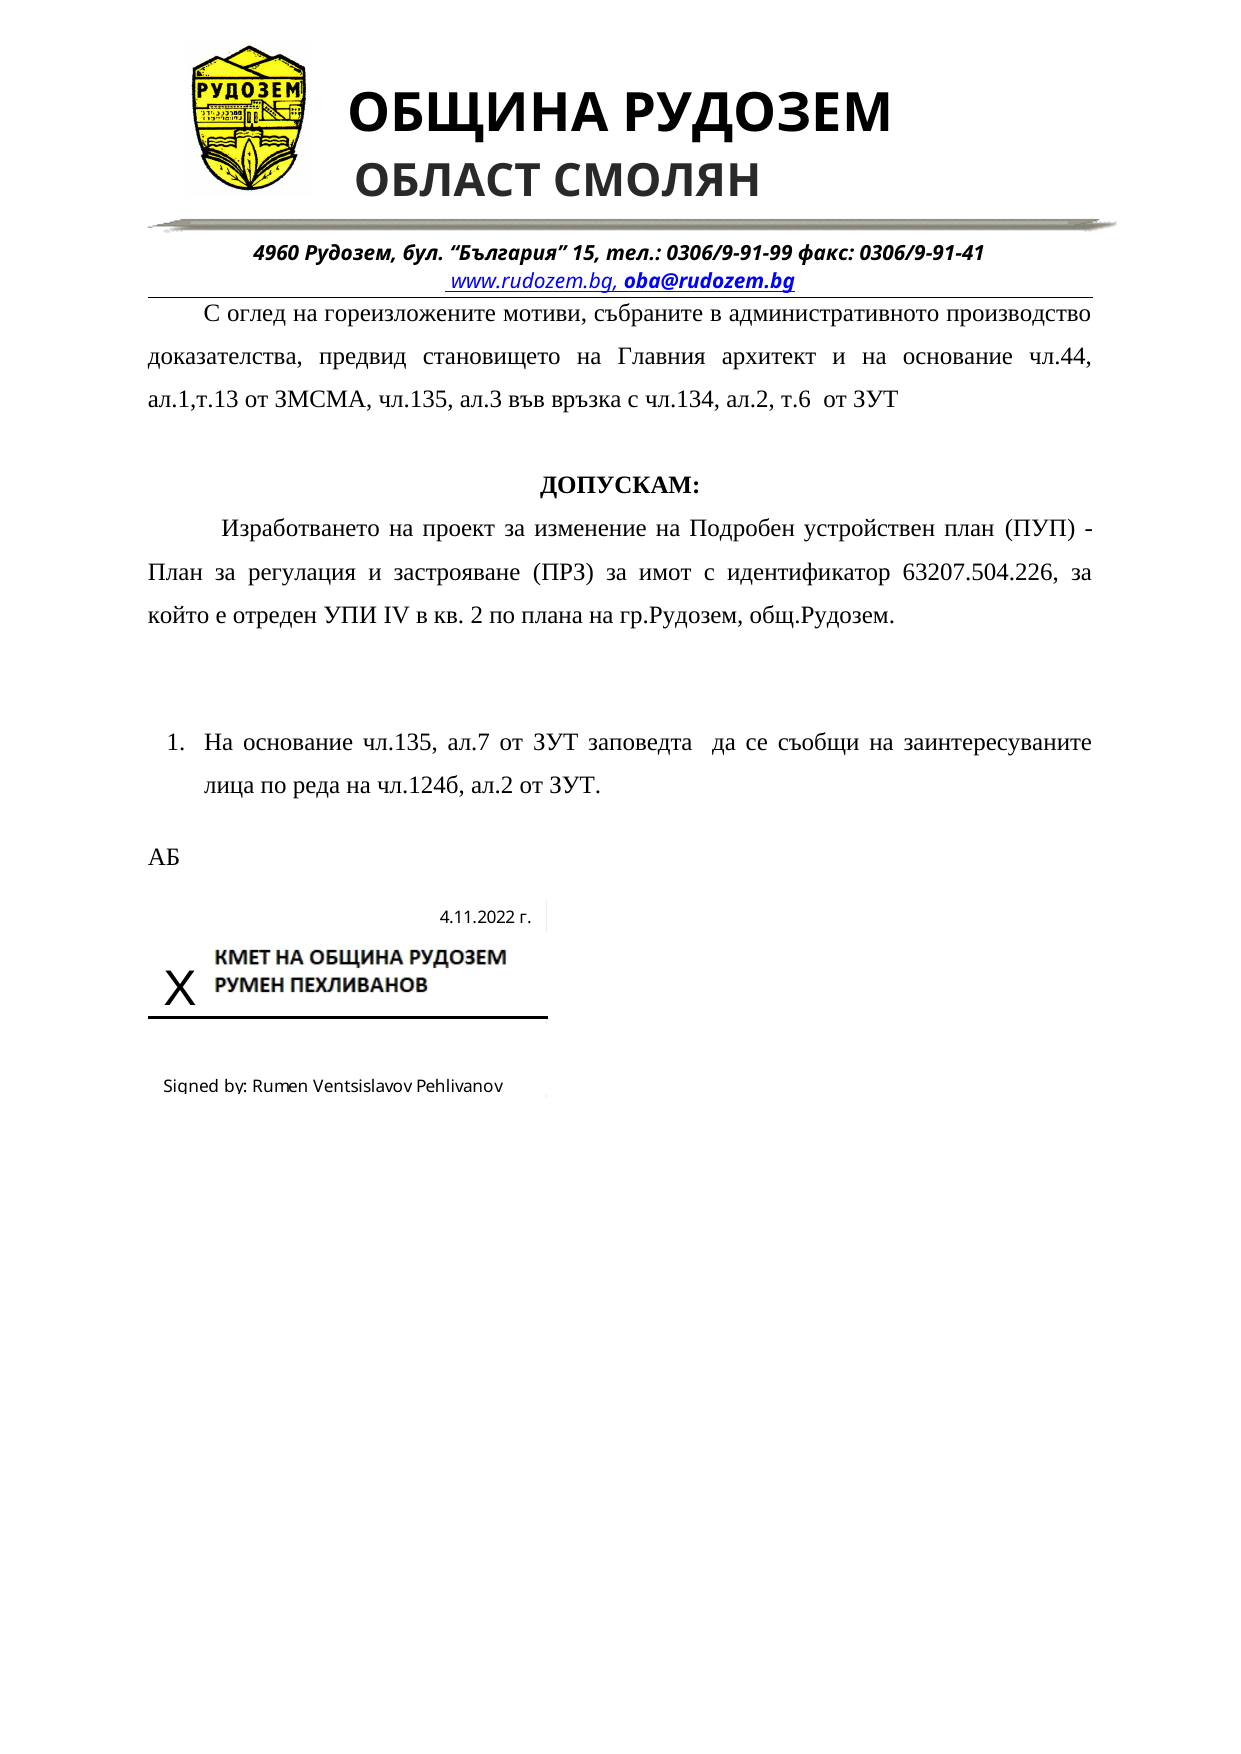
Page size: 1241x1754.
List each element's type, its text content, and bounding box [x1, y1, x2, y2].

picture [147, 210, 1119, 233]
text Изработването на проект за изменение на Подробен устройствен план (ПУП) - План за регулация и застрояване (ПРЗ) за имот с идентификатор 63207.504.226, за който е отреден УПИ IV в кв. 2 по плана на гр.Рудозем, общ.Рудозем. [148, 513, 1093, 628]
text С оглед на гореизложените мотиви, събраните в административното производство доказателства, предвид становището на Главния архитект и на основание чл.44, ал.1,т.13 от ЗМСМА, чл.135, ал.3 във връзка с чл.134, ал.2, т.6 от ЗУТ [148, 298, 1093, 413]
text ДОПУСКАМ: [148, 470, 1093, 499]
text АБ [148, 842, 1093, 871]
list На основание чл.135, ал.7 от ЗУТ заповедта да се съобщи на заинтересуваните лица по реда на чл.124б, ал.2 от ЗУТ. [166, 727, 1093, 799]
picture [185, 42, 313, 196]
